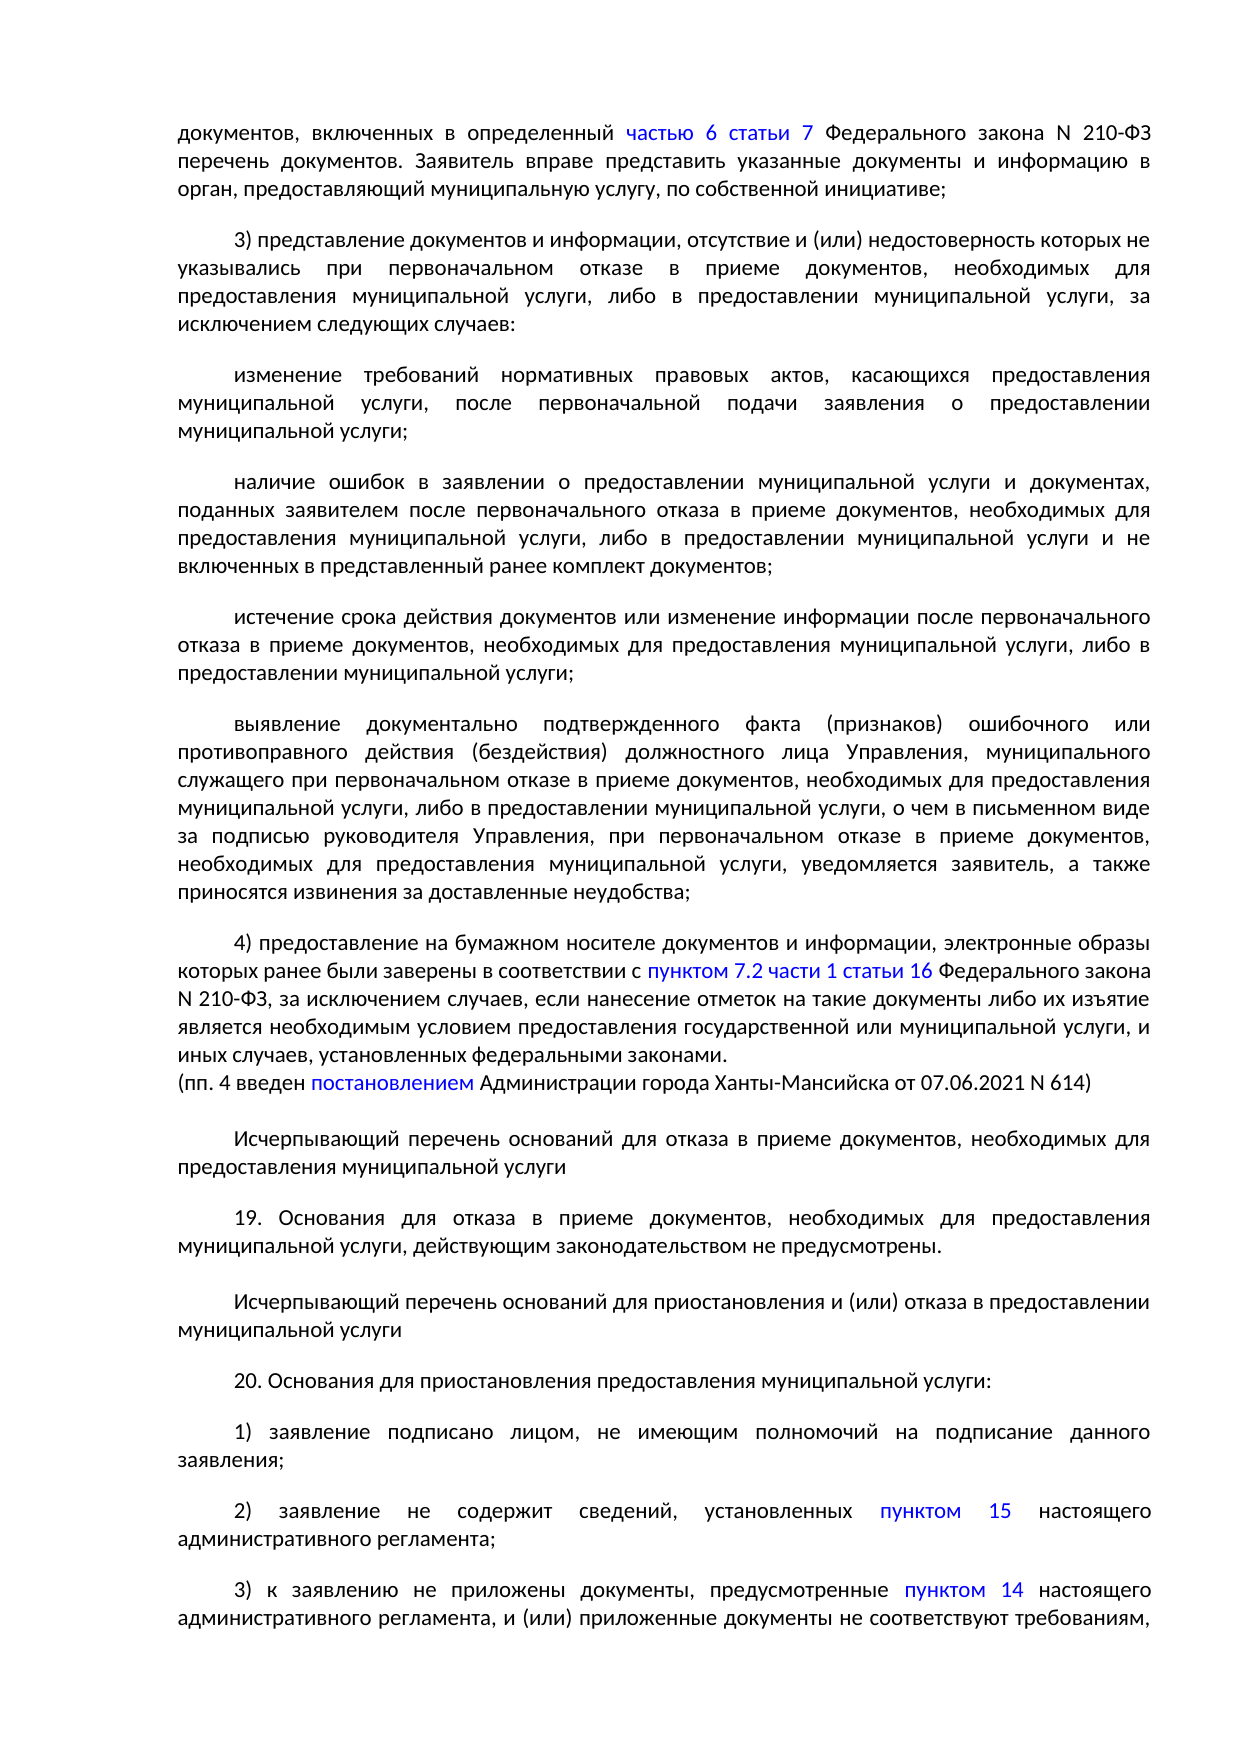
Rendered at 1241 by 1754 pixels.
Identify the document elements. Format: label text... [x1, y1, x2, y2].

text 1) заявление подписано лицом, не имеющим полномочий на подписание данного заявления; [177, 1417, 1152, 1473]
text 19. Основания для отказа в приеме документов, необходимых для предоставления муниципальной услуги, действующим законодательством не предусмотрены. [177, 1203, 1152, 1259]
text Исчерпывающий перечень оснований для приостановления и (или) отказа в предоставлении муниципальной услуги [177, 1287, 1152, 1343]
text 4) предоставление на бумажном носителе документов и информации, электронные образы которых ранее были заверены в соответствии с пунктом 7.2 части 1 статьи 16 Федерального закона N 210-ФЗ, за исключением случаев, если нанесение отметок на такие документы либо их изъятие является необходимым условием предоставления государственной или муниципальной услуги, и иных случаев, установленных федеральными законами. [177, 928, 1152, 1068]
text истечение срока действия документов или изменение информации после первоначального отказа в приеме документов, необходимых для предоставления муниципальной услуги, либо в предоставлении муниципальной услуги; [177, 602, 1152, 686]
text выявление документально подтвержденного факта (признаков) ошибочного или противоправного действия (бездействия) должностного лица Управления, муниципального служащего при первоначальном отказе в приеме документов, необходимых для предоставления муниципальной услуги, либо в предоставлении муниципальной услуги, о чем в письменном виде за подписью руководителя Управления, при первоначальном отказе в приеме документов, необходимых для предоставления муниципальной услуги, уведомляется заявитель, а также приносятся извинения за доставленные неудобства; [177, 709, 1152, 905]
text наличие ошибок в заявлении о предоставлении муниципальной услуги и документах, поданных заявителем после первоначального отказа в приеме документов, необходимых для предоставления муниципальной услуги, либо в предоставлении муниципальной услуги и не включенных в представленный ранее комплект документов; [177, 467, 1152, 579]
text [177, 118, 1152, 202]
text изменение требований нормативных правовых актов, касающихся предоставления муниципальной услуги, после первоначальной подачи заявления о предоставлении муниципальной услуги; [177, 360, 1152, 444]
text 20. Основания для приостановления предоставления муниципальной услуги: [177, 1366, 1152, 1394]
text 2) заявление не содержит сведений, установленных пунктом 15 настоящего административного регламента; [177, 1496, 1152, 1552]
text 3) представление документов и информации, отсутствие и (или) недостоверность которых не указывались при первоначальном отказе в приеме документов, необходимых для предоставления муниципальной услуги, либо в предоставлении муниципальной услуги, за исключением следующих случаев: [177, 225, 1152, 337]
text (пп. 4 введен постановлением Администрации города Ханты-Мансийска от 07.06.2021 N 614) [177, 1068, 1152, 1096]
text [177, 1575, 1152, 1631]
text Исчерпывающий перечень оснований для отказа в приеме документов, необходимых для предоставления муниципальной услуги [177, 1124, 1152, 1180]
